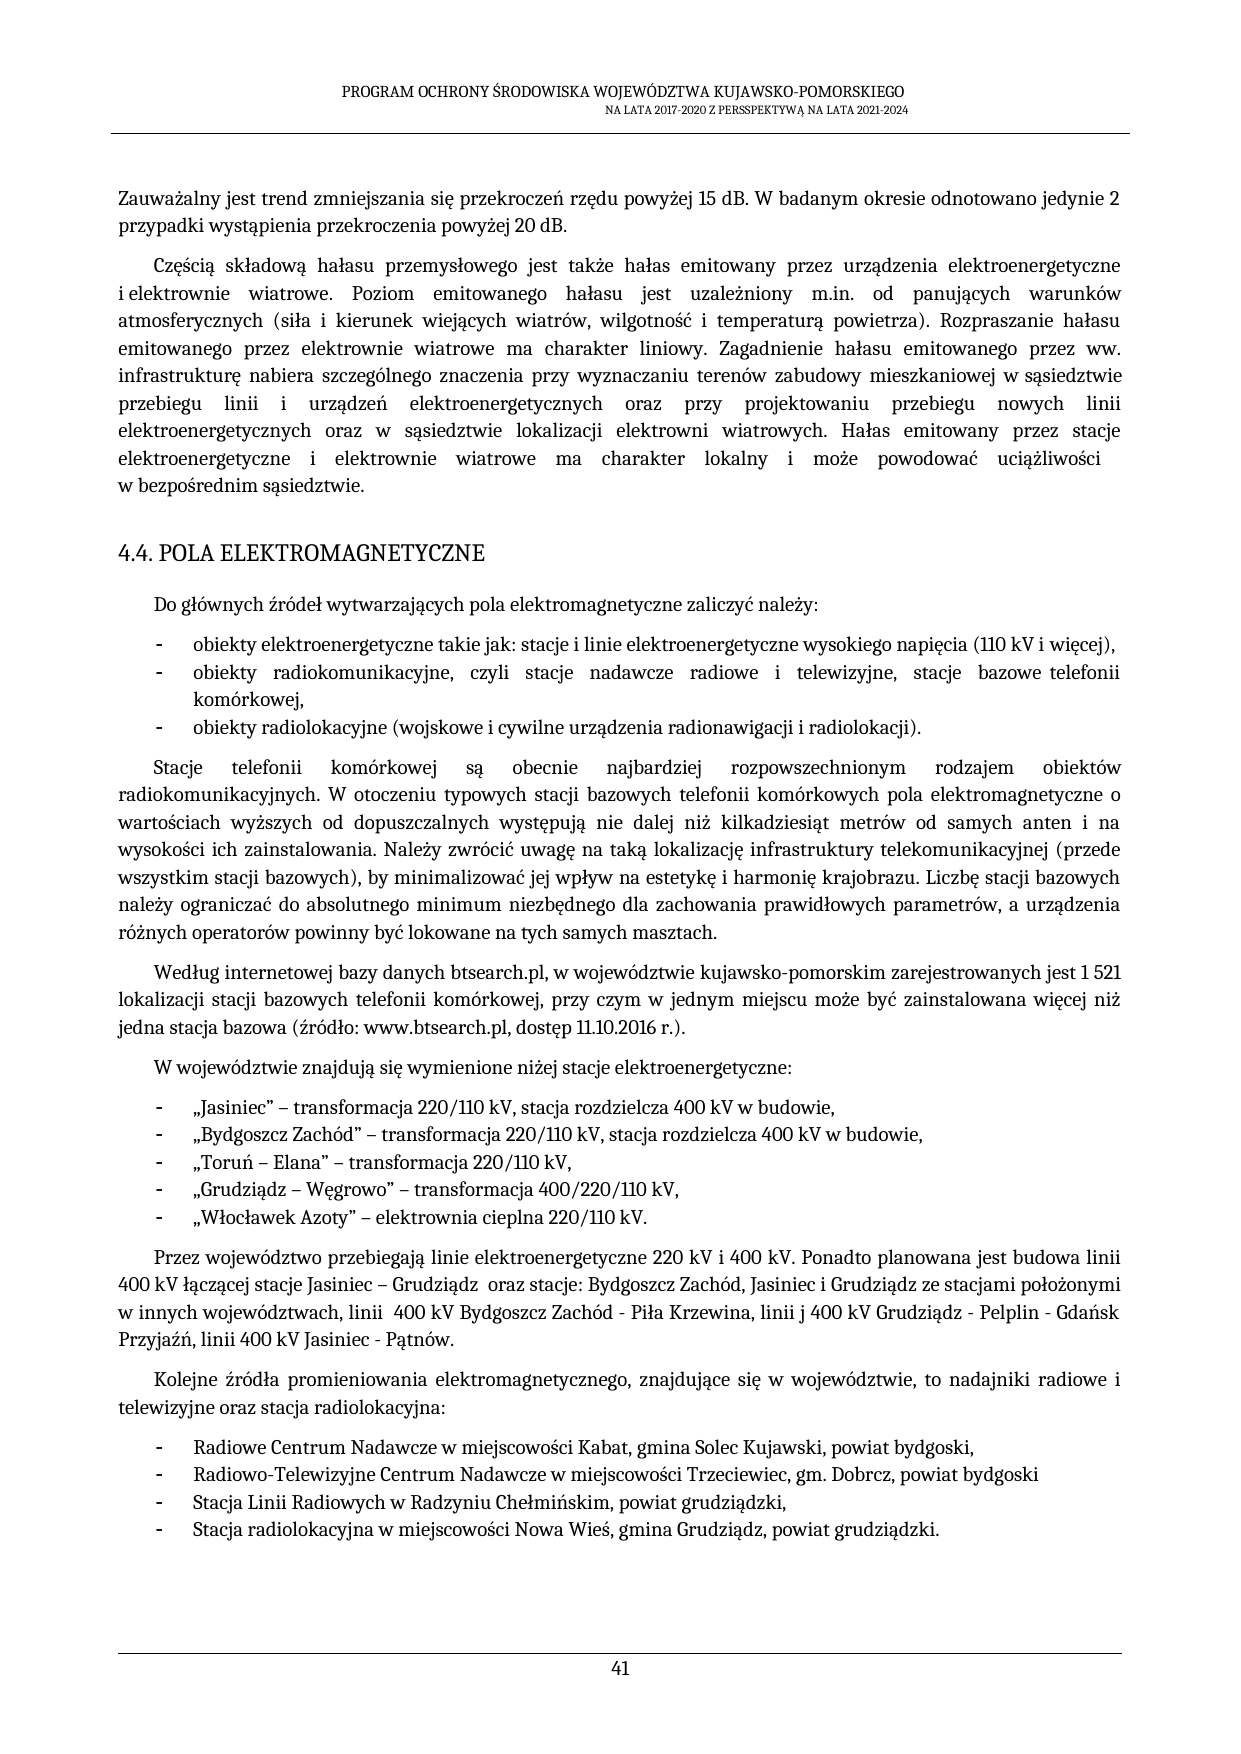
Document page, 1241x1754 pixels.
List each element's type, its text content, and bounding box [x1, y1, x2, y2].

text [118, 186, 1122, 238]
text Przez województwo przebiegają linie elektroenergetyczne 220 kV i 400 kV. Ponadto planowana jest budowa linii 400 kV łączącej stacje Jasiniec – Grudziądz oraz stacje: Bydgoszcz Zachód, Jasiniec i Grudziądz ze stacjami położonymi w innych województwach, linii 400 kV Bydgoszcz Zachód - Piła Krzewina, linii j 400 kV Grudziądz - Pelplin - Gdańsk Przyjaźń, linii 400 kV Jasiniec - Pątnów. [118, 1245, 1122, 1352]
list „Włocławek Azoty” – elektrownia cieplna 220/110 kV. [156, 1205, 1122, 1229]
list „Bydgoszcz Zachód” – transformacja 220/110 kV, stacja rozdzielcza 400 kV w budowie, [156, 1123, 1122, 1147]
text Stacje telefonii komórkowej są obecnie najbardziej rozpowszechnionym rodzajem obiektów radiokomunikacyjnych. W otoczeniu typowych stacji bazowych telefonii komórkowych pola elektromagnetyczne o wartościach wyższych od dopuszczalnych występują nie dalej niż kilkadziesiąt metrów od samych anten i na wysokości ich zainstalowania. Należy zwrócić uwagę na taką lokalizację infrastruktury telekomunikacyjnej (przede wszystkim stacji bazowych), by minimalizować jej wpływ na estetykę i harmonię krajobrazu. Liczbę stacji bazowych należy ograniczać do absolutnego minimum niezbędnego dla zachowania prawidłowych parametrów, a urządzenia różnych operatorów powinny być lokowane na tych samych masztach. [118, 755, 1122, 944]
text Do głównych źródeł wytwarzających pola elektromagnetyczne zaliczyć należy: [118, 593, 1122, 617]
list „Jasiniec” – transformacja 220/110 kV, stacja rozdzielcza 400 kV w budowie, [156, 1095, 1122, 1119]
text Częścią składową hałasu przemysłowego jest także hałas emitowany przez urządzenia elektroenergetyczne i elektrownie wiatrowe. Poziom emitowanego hałasu jest uzależniony m.in. od panujących warunków atmosferycznych (siła i kierunek wiejących wiatrów, wilgotność i temperaturą powietrza). Rozpraszanie hałasu emitowanego przez elektrownie wiatrowe ma charakter liniowy. Zagadnienie hałasu emitowanego przez ww. infrastrukturę nabiera szczególnego znaczenia przy wyznaczaniu terenów zabudowy mieszkaniowej w sąsiedztwie przebiegu linii i urządzeń elektroenergetycznych oraz przy projektowaniu przebiegu nowych linii elektroenergetycznych oraz w sąsiedztwie lokalizacji elektrowni wiatrowych. Hałas emitowany przez stacje elektroenergetyczne i elektrownie wiatrowe ma charakter lokalny i może powodować uciążliwości w bezpośrednim sąsiedztwie. [118, 254, 1122, 498]
list Radiowe Centrum Nadawcze w miejscowości Kabat, gmina Solec Kujawski, powiat bydgoski, [156, 1435, 1122, 1459]
text Według internetowej bazy danych btsearch.pl, w województwie kujawsko-pomorskim zarejestrowanych jest 1 521 lokalizacji stacji bazowych telefonii komórkowej, przy czym w jednym miejscu może być zainstalowana więcej niż jedna stacja bazowa (źródło: www.btsearch.pl, dostęp 11.10.2016 r.). [118, 960, 1122, 1039]
list „Toruń – Elana” – transformacja 220/110 kV, [156, 1150, 1122, 1174]
list Stacja Linii Radiowych w Radzyniu Chełmińskim, powiat grudziądzki, [156, 1490, 1122, 1514]
list Stacja radiolokacyjna w miejscowości Nowa Wieś, gmina Grudziądz, powiat grudziądzki. [156, 1518, 1122, 1542]
list obiekty radiokomunikacyjne, czyli stacje nadawcze radiowe i telewizyjne, stacje bazowe telefonii komórkowej, [156, 660, 1122, 712]
text W województwie znajdują się wymienione niżej stacje elektroenergetyczne: [118, 1055, 1122, 1079]
list „Grudziądz – Węgrowo” – transformacja 400/220/110 kV, [156, 1178, 1122, 1202]
list Radiowo-Telewizyjne Centrum Nadawcze w miejscowości Trzeciewiec, gm. Dobrcz, powiat bydgoski [156, 1463, 1122, 1487]
text Kolejne źródła promieniowania elektromagnetycznego, znajdujące się w województwie, to nadajniki radiowe i telewizyjne oraz stacja radiolokacyjna: [118, 1368, 1122, 1419]
list obiekty radiolokacyjne (wojskowe i cywilne urządzenia radionawigacji i radiolokacji). [156, 715, 1122, 739]
list obiekty elektroenergetyczne takie jak: stacje i linie elektroenergetyczne wysokiego napięcia (110 kV i więcej), [156, 633, 1122, 657]
subtitle 4.4. Pola elektromagnetyczne [118, 539, 1122, 568]
